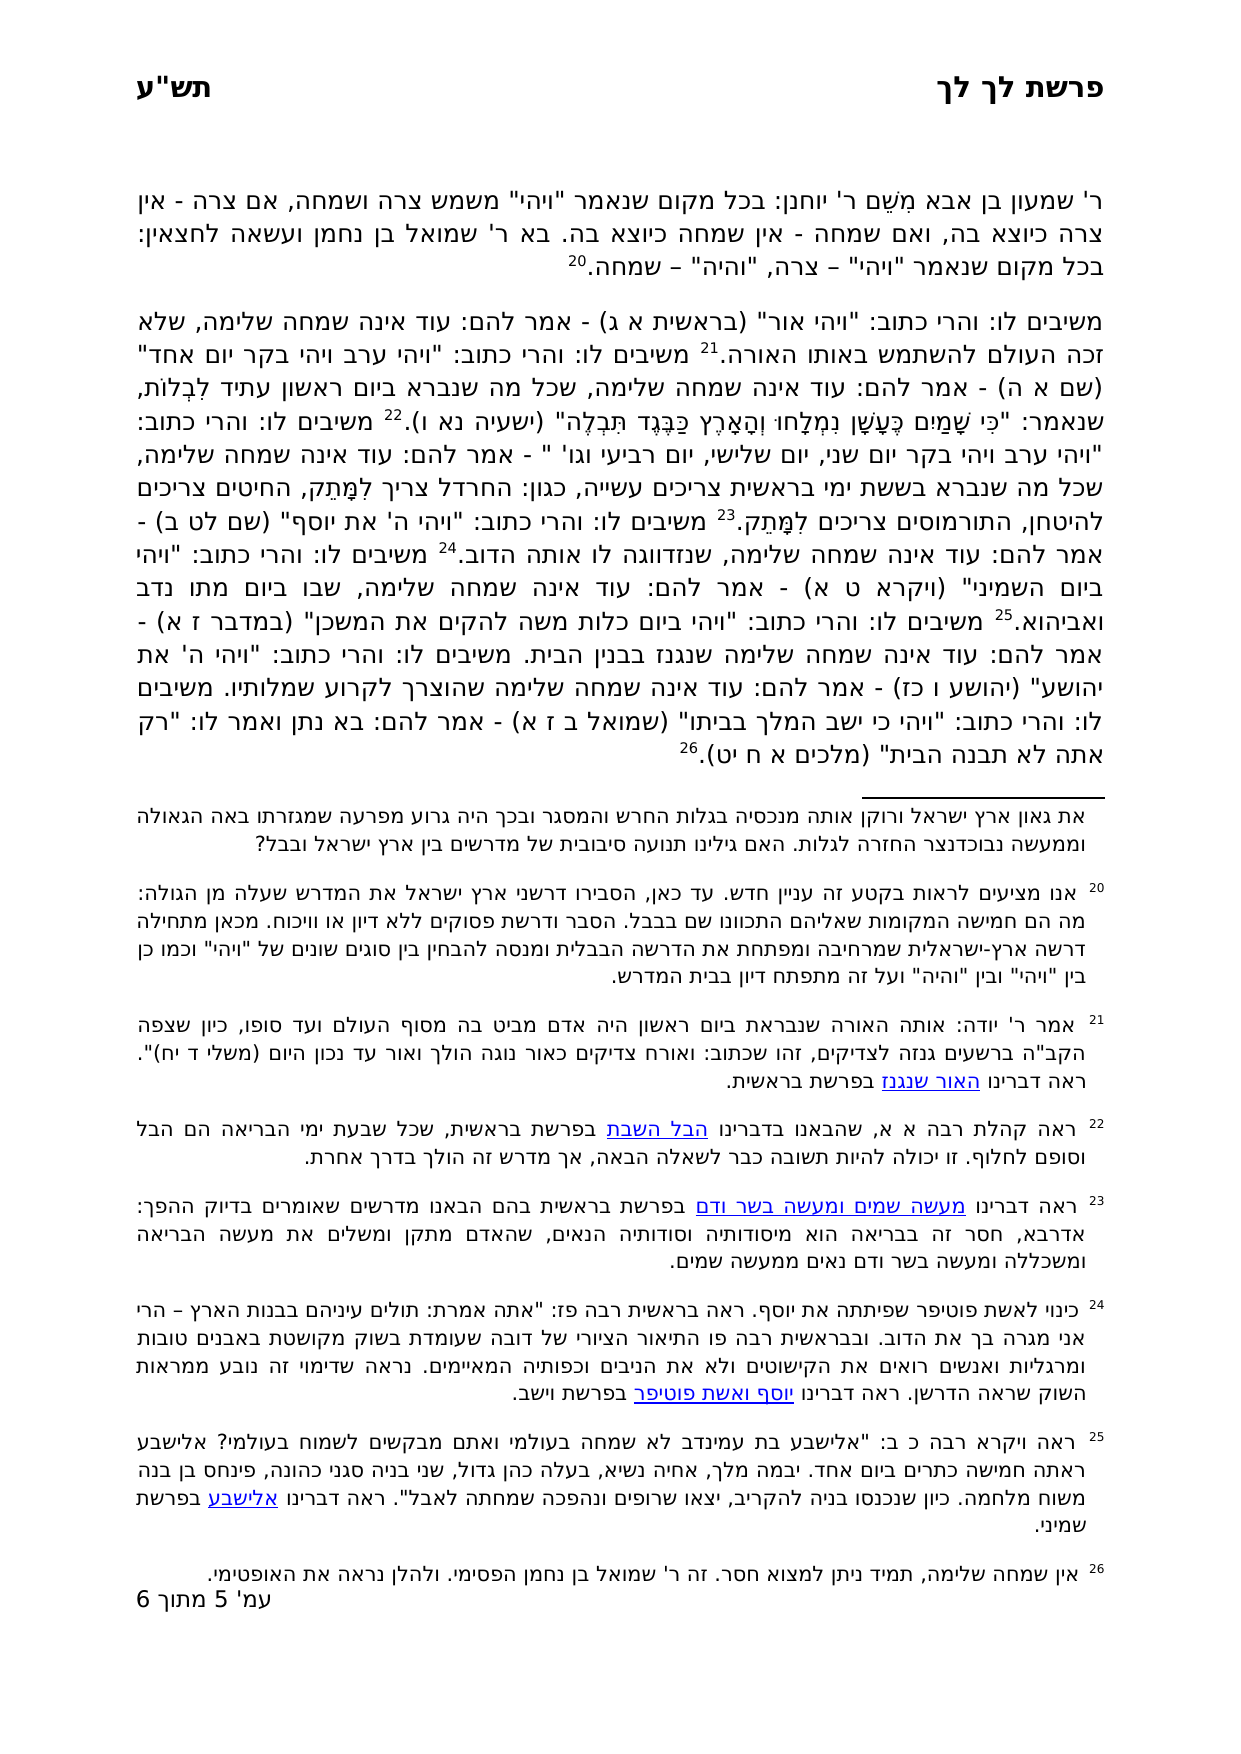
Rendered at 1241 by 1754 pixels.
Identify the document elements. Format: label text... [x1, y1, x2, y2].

text משיבים לו: והרי כתוב: "ויהי אור" (בראשית א ג) - אמר להם: עוד אינה שמחה שלימה, שלא זכה העולם להשתמש באותו האורה. משיבים לו: והרי כתוב: "ויהי ערב ויהי בקר יום אחד" (שם א ה) - אמר להם: עוד אינה שמחה שלימה, שכל מה שנברא ביום ראשון עתיד לִבְלוֹת, שנאמר: "כִּי שָׁמַיִם כֶּעָשָׁן נִמְלָחוּ וְהָאָרֶץ כַּבֶּגֶד תִּבְלֶה" (ישעיה נא ו). משיבים לו: והרי כתוב: "ויהי ערב ויהי בקר יום שני, יום שלישי, יום רביעי וגו' " - אמר להם: עוד אינה שמחה שלימה, שכל מה שנברא בששת ימי בראשית צריכים עשייה, כגון: החרדל צריך לִמָּתֵק, החיטים צריכים להיטחן, התורמוסים צריכים לִמָּתֵק. משיבים לו: והרי כתוב: "ויהי ה' את יוסף" (שם לט ב) - אמר להם: עוד אינה שמחה שלימה, שנזדווגה לו אותה הדוב. משיבים לו: והרי כתוב: "ויהי ביום השמיני" (ויקרא ט א) - אמר להם: עוד אינה שמחה שלימה, שבו ביום מתו נדב ואביהוא. משיבים לו: והרי כתוב: "ויהי ביום כלות משה להקים את המשכן" (במדבר ז א) - אמר להם: עוד אינה שמחה שלימה שנגנז בבנין הבית. משיבים לו: והרי כתוב: "ויהי ה' את יהושע" (יהושע ו כז) - אמר להם: עוד אינה שמחה שלימה שהוצרך לקרוע שמלותיו. משיבים לו: והרי כתוב: "ויהי כי ישב המלך בביתו" (שמואל ב ז א) - אמר להם: בא נתן ואמר לו: "רק אתה לא תבנה הבית" (מלכים א ח יט). [136, 302, 1104, 769]
text ר' שמעון בן אבא מִשֵׁם ר' יוחנן: בכל מקום שנאמר "ויהי" משמש צרה ושמחה, אם צרה - אין צרה כיוצא בה, ואם שמחה - אין שמחה כיוצא בה. בא ר' שמואל בן נחמן ועשאה לחצאין: בכל מקום שנאמר "ויהי" – צרה, "והיה" – שמחה. [136, 182, 1104, 282]
